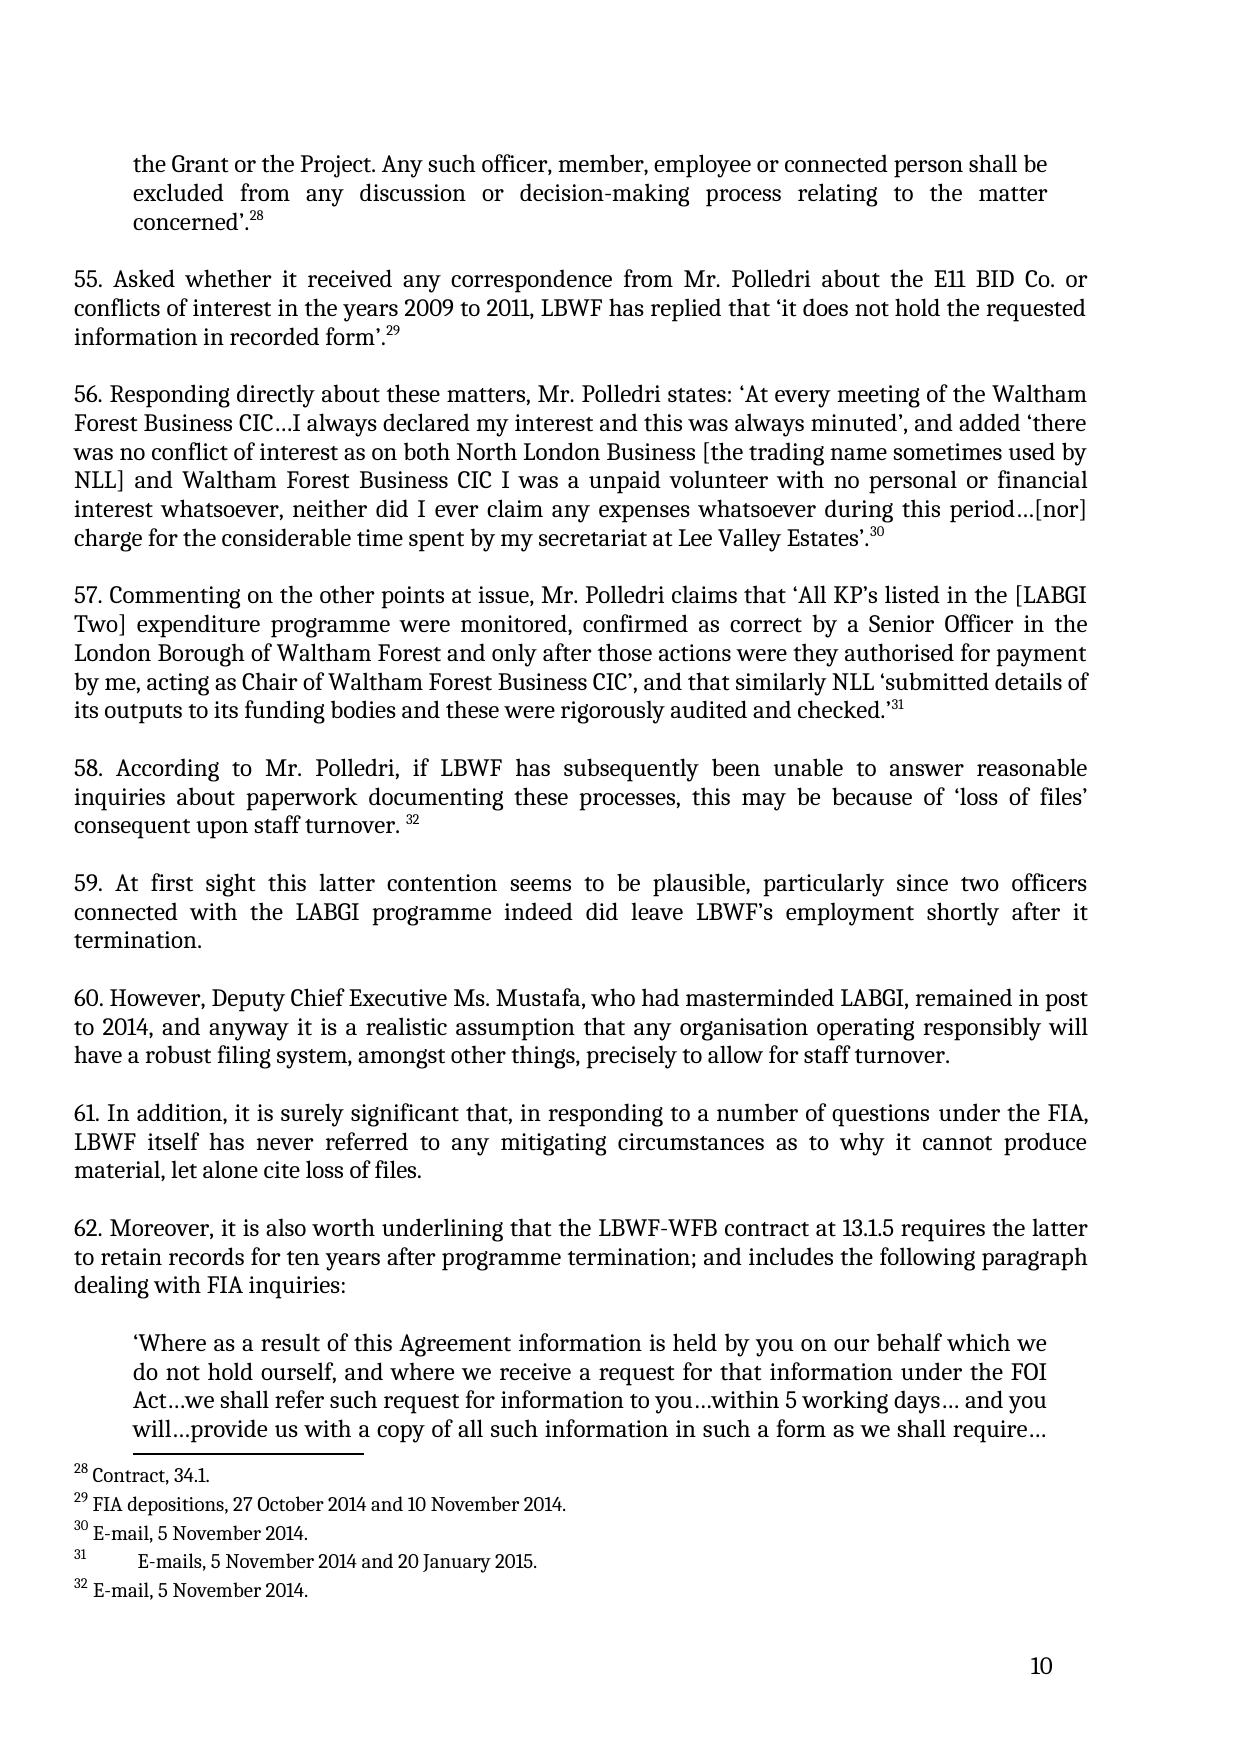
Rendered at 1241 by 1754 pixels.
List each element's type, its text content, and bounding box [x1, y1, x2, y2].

text 62. Moreover, it is also worth underlining that the LBWF-WFB contract at 13.1.5 requires the latter to retain records for ten years after programme termination; and includes the following paragraph dealing with FIA inquiries: [74, 1214, 1089, 1300]
text 57. Commenting on the other points at issue, Mr. Polledri claims that ‘All KP’s listed in the [LABGI Two] expenditure programme were monitored, confirmed as correct by a Senior Officer in the London Borough of Waltham Forest and only after those actions were they authorised for payment by me, acting as Chair of Waltham Forest Business CIC’, and that similarly NLL ‘submitted details of its outputs to its funding bodies and these were rigorously audited and checked.’ [74, 581, 1089, 725]
text 56. Responding directly about these matters, Mr. Polledri states: ‘At every meeting of the Waltham Forest Business CIC…I always declared my interest and this was always minuted’, and added ‘there was no conflict of interest as on both North London Business [the trading name sometimes used by NLL] and Waltham Forest Business CIC I was a unpaid volunteer with no personal or financial interest whatsoever, neither did I ever claim any expenses whatsoever during this period…[nor] charge for the considerable time spent by my secretariat at Lee Valley Estates’. [74, 380, 1089, 552]
text 60. However, Deputy Chief Executive Ms. Mustafa, who had masterminded LABGI, remained in post to 2014, and anyway it is a realistic assumption that any organisation operating responsibly will have a robust filing system, amongst other things, precisely to allow for staff turnover. [74, 984, 1089, 1070]
text 55. Asked whether it received any correspondence from Mr. Polledri about the E11 BID Co. or conflicts of interest in the years 2009 to 2011, LBWF has replied that ‘it does not hold the requested information in recorded form’. [74, 265, 1089, 351]
text 58. According to Mr. Polledri, if LBWF has subsequently been unable to answer reasonable inquiries about paperwork documenting these processes, this may be because of ‘loss of files’ consequent upon staff turnover. [74, 754, 1089, 840]
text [133, 150, 1049, 236]
text 59. At first sight this latter contention seems to be plausible, particularly since two officers connected with the LABGI programme indeed did leave LBWF’s employment shortly after it termination. [74, 869, 1089, 955]
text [133, 1329, 1049, 1444]
text 61. In addition, it is surely significant that, in responding to a number of questions under the FIA, LBWF itself has never referred to any mitigating circumstances as to why it cannot produce material, let alone cite loss of files. [74, 1099, 1089, 1185]
